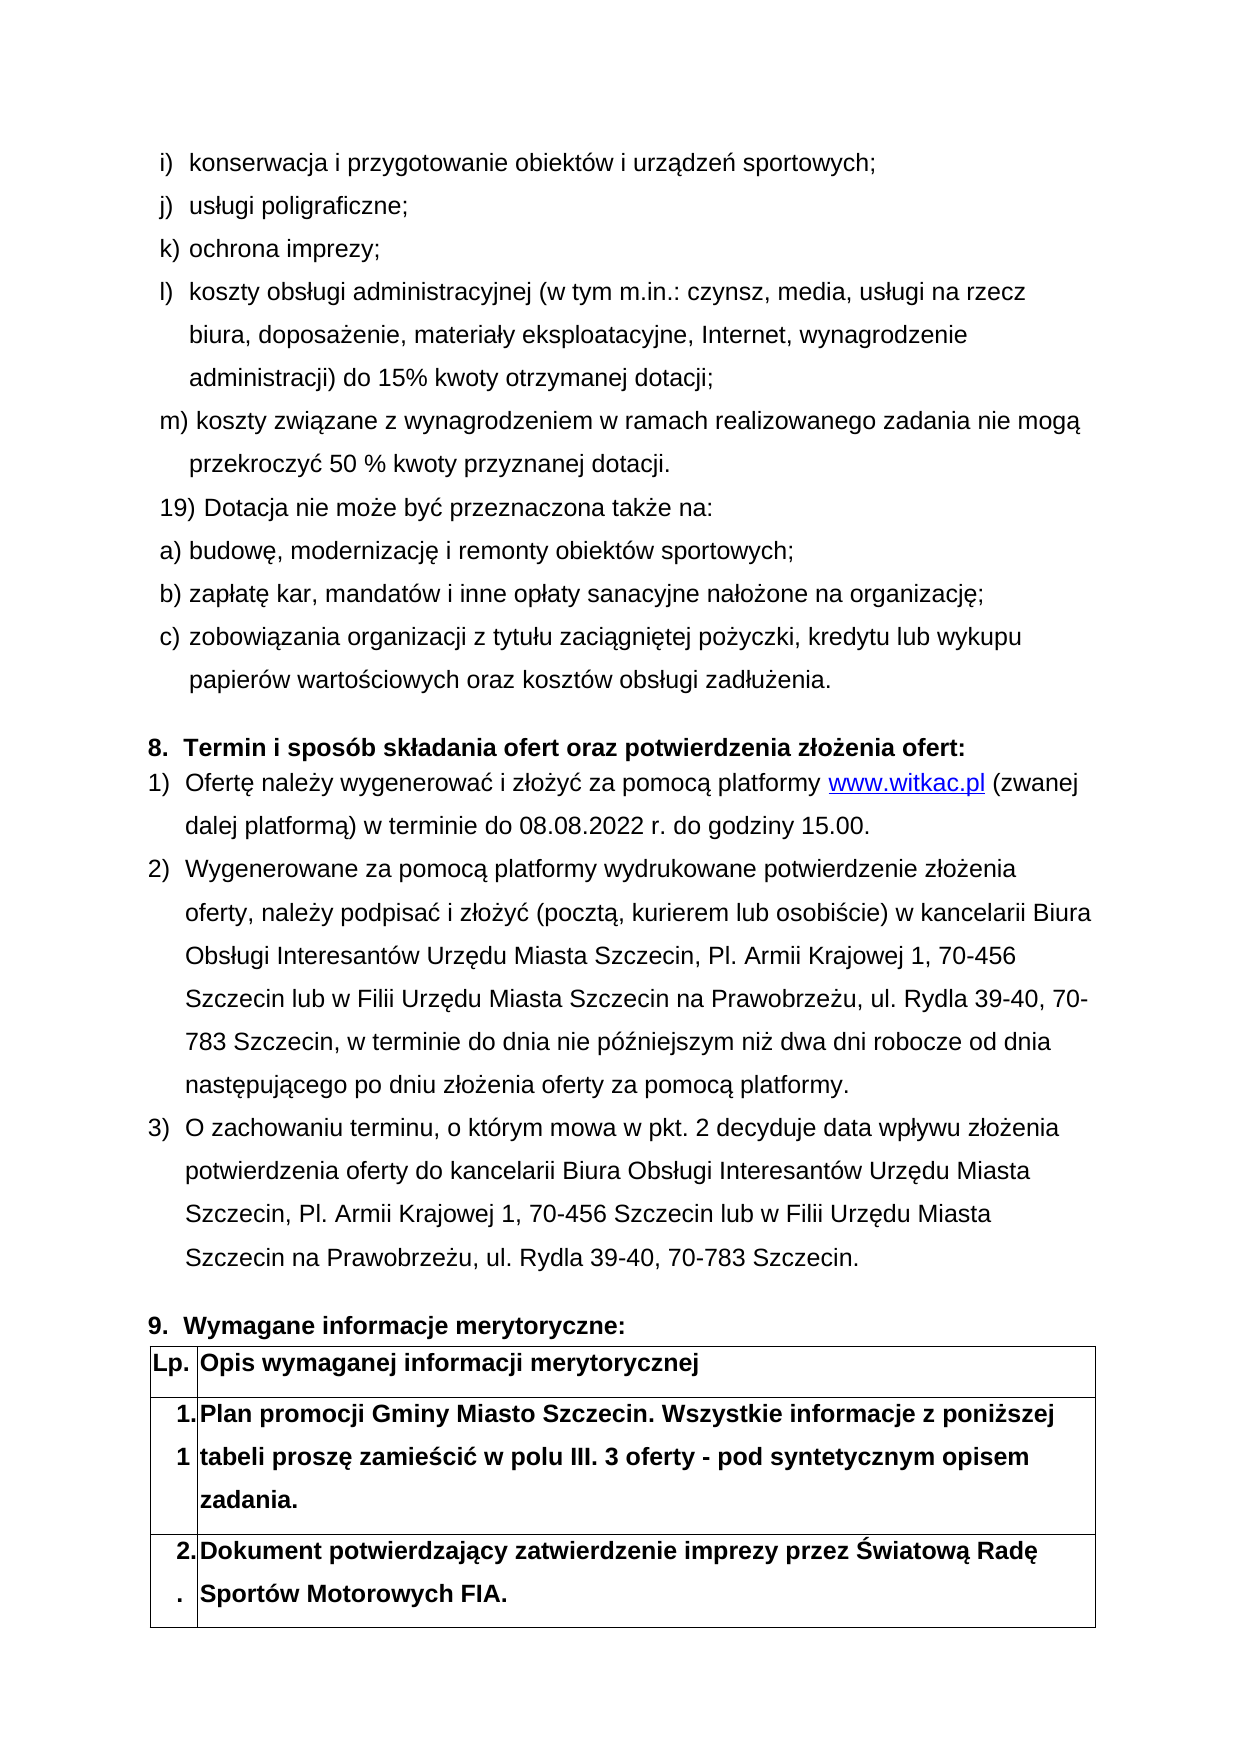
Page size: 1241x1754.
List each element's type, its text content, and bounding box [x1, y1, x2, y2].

table_cell Plan promocji Gminy Miasto Szczecin. Wszystkie informacje z poniższej tabeli proszę zamieścić w polu III. 3 oferty - pod syntetycznym opisem zadania. [198, 1398, 1095, 1533]
list koszty związane z wynagrodzeniem w ramach realizowanego zadania nie mogą przekroczyć 50 % kwoty przyznanej dotacji. [159, 406, 1093, 478]
list Dotacja nie może być przeznaczona także na: [159, 493, 1093, 521]
table_cell . [151, 1535, 197, 1627]
subtitle Wymagane informacje merytoryczne: [148, 1311, 1093, 1339]
table_header Lp. [151, 1347, 197, 1396]
list konserwacja i przygotowanie obiektów i urządzeń sportowych; [159, 148, 1093, 176]
table_cell Dokument potwierdzający zatwierdzenie imprezy przez Światową Radę Sportów Motorowych FIA. [198, 1535, 1095, 1627]
list Wygenerowane za pomocą platformy wydrukowane potwierdzenie złożenia oferty, należy podpisać i złożyć (pocztą, kurierem lub osobiście) w kancelarii Biura Obsługi Interesantów Urzędu Miasta Szczecin, Pl. Armii Krajowej 1, 70-456 Szczecin lub w Filii Urzędu Miasta Szczecin na Prawobrzeżu, ul. Rydla 39-40, 70-783 Szczecin, w terminie do dnia nie późniejszym niż dwa dni robocze od dnia następującego po dniu złożenia oferty za pomocą platformy. [148, 854, 1093, 1099]
list zobowiązania organizacji z tytułu zaciągniętej pożyczki, kredytu lub wykupu papierów wartościowych oraz kosztów obsługi zadłużenia. [159, 622, 1093, 694]
subtitle Termin i sposób składania ofert oraz potwierdzenia złożenia ofert: [148, 733, 1093, 762]
list zapłatę kar, mandatów i inne opłaty sanacyjne nałożone na organizację; [159, 579, 1093, 608]
list usługi poligraficzne; [159, 191, 1093, 219]
list O zachowaniu terminu, o którym mowa w pkt. 2 decyduje data wpływu złożenia potwierdzenia oferty do kancelarii Biura Obsługi Interesantów Urzędu Miasta Szczecin, Pl. Armii Krajowej 1, 70-456 Szczecin lub w Filii Urzędu Miasta Szczecin na Prawobrzeżu, ul. Rydla 39-40, 70-783 Szczecin. [148, 1113, 1093, 1271]
list Ofertę należy wygenerować i złożyć za pomocą platformy www.witkac.pl (zwanej dalej platformą) w terminie do 08.08.2022 r. do godziny 15.00. [148, 768, 1093, 840]
table_header Opis wymaganej informacji merytorycznej [198, 1347, 1095, 1396]
table_cell 1. [151, 1398, 197, 1533]
list koszty obsługi administracyjnej (w tym m.in.: czynsz, media, usługi na rzecz biura, doposażenie, materiały eksploatacyjne, Internet, wynagrodzenie administracji) do 15% kwoty otrzymanej dotacji; [159, 277, 1093, 392]
list budowę, modernizację i remonty obiektów sportowych; [159, 536, 1093, 564]
list ochrona imprezy; [159, 234, 1093, 263]
